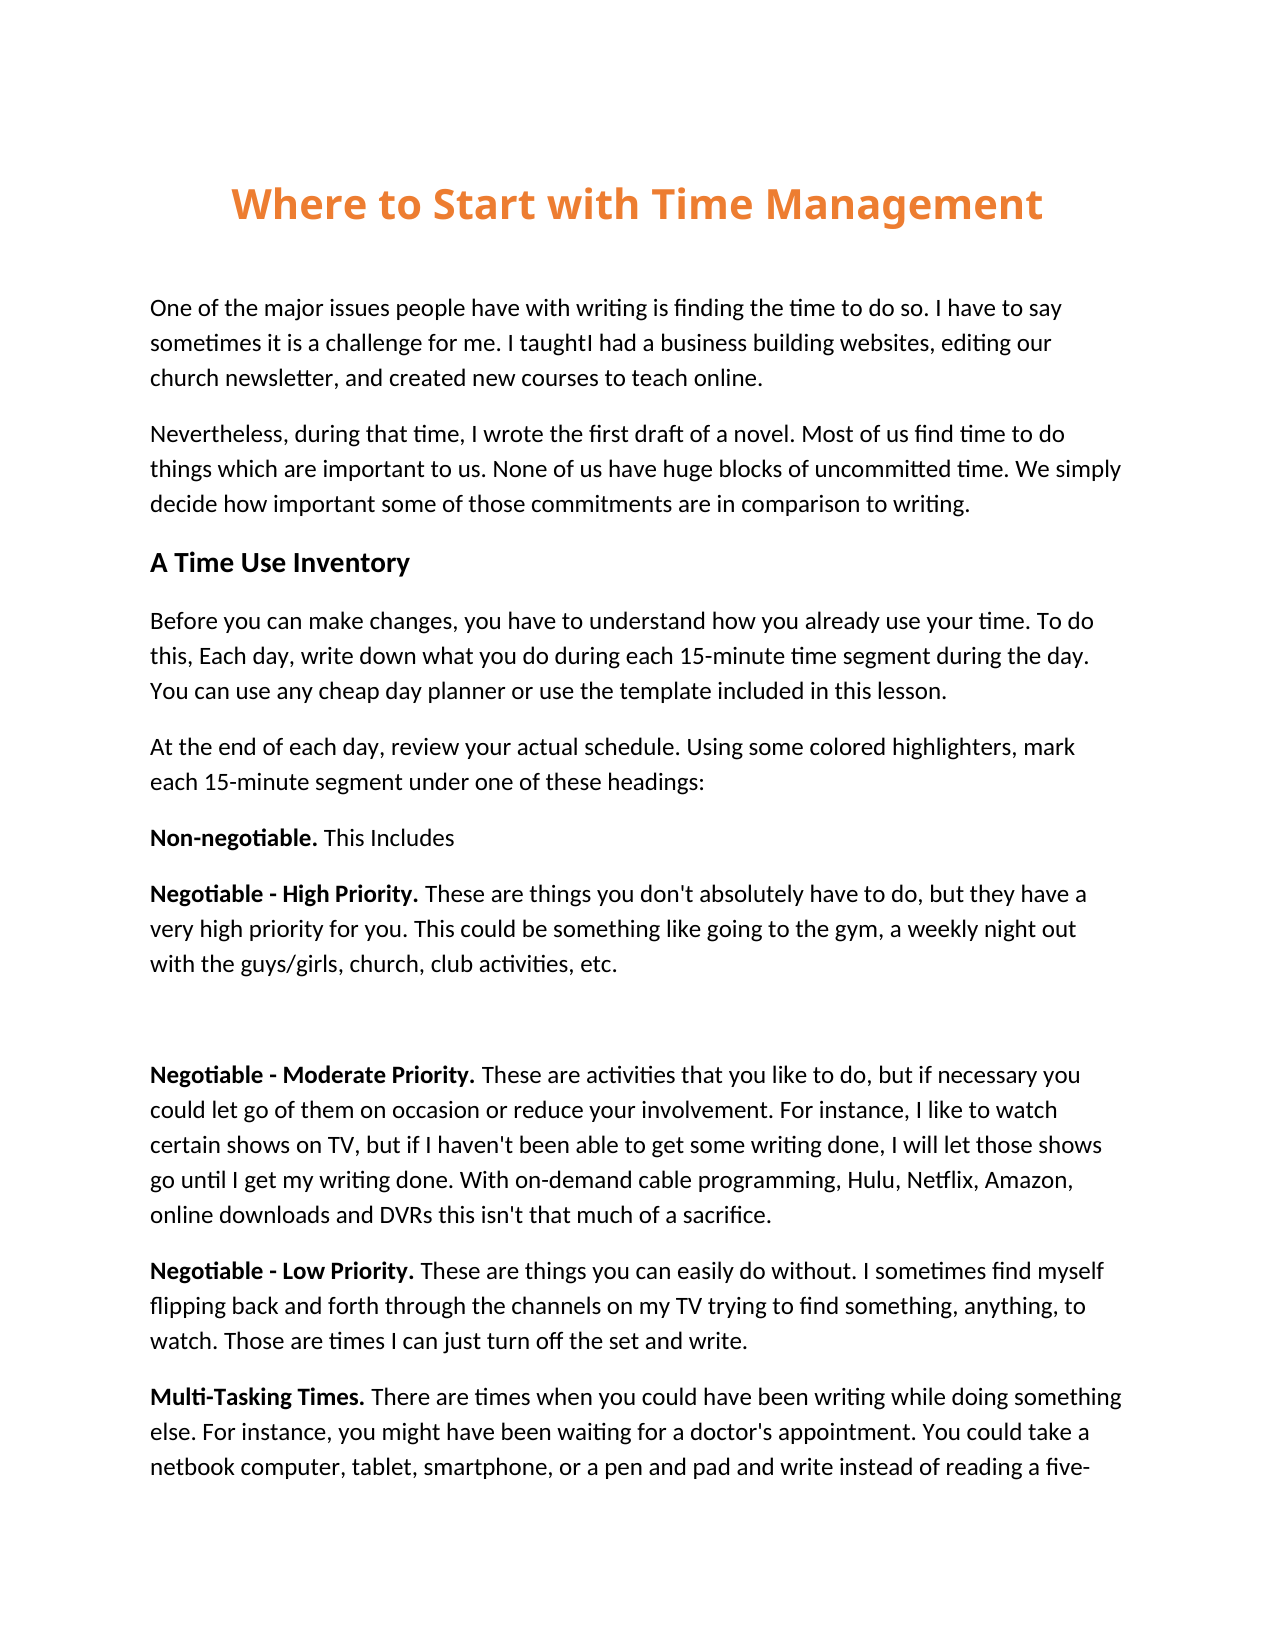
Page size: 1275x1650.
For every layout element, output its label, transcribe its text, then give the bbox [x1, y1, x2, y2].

text Before you can make changes, you have to understand how you already use your time. To do this, Each day, write down what you do during each 15-minute time segment during the day. You can use any cheap day planner or use the template included in this lesson. [150, 606, 1125, 706]
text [150, 1381, 1125, 1482]
text One of the major issues people have with writing is finding the time to do so. I have to say sometimes it is a challenge for me. I taught full time at a community college. I had a business building websites, editing our church newsletter, and created new courses to teach online. [150, 292, 1125, 393]
text At the end of each day, review your actual schedule. Using some colored highlighters, mark each 15-minute segment under one of these headings: [150, 731, 1125, 797]
text Nevertheless, during that time, I wrote the first draft of a novel. Most of us find time to do things which are important to us. None of us have huge blocks of uncommitted time. We simply decide how important some of those commitments are in comparison to writing. [150, 418, 1125, 518]
text Non-negotiable. This Includes your job, necessary family activities (remember not all things your kids or spouse want to do are mandatory), sleep (although sometimes I negotiate this a bit), required appointments, etc. [150, 822, 1125, 853]
text Negotiable - High Priority. These are things you don't absolutely have to do, but they have a very high priority for you. This could be something like going to the gym, a weekly night out with the guys/girls, church, club activities, etc. [150, 878, 1125, 978]
subtitle Where to Start with Time Management [150, 175, 1125, 232]
text Negotiable - Moderate Priority. These are activities that you like to do, but if necessary you could let go of them on occasion or reduce your involvement. For instance, I like to watch certain shows on TV, but if I haven't been able to get some writing done, I will let those shows go until I get my writing done. With on-demand cable programming, Hulu, Netflix, Amazon, online downloads and DVRs this isn't that much of a sacrifice. [150, 1060, 1125, 1230]
text A Time Use Inventory [150, 544, 1125, 579]
text Negotiable - Low Priority. These are things you can easily do without. I sometimes find myself flipping back and forth through the channels on my TV trying to find something, anything, to watch. Those are times I can just turn off the set and write. [150, 1256, 1125, 1356]
